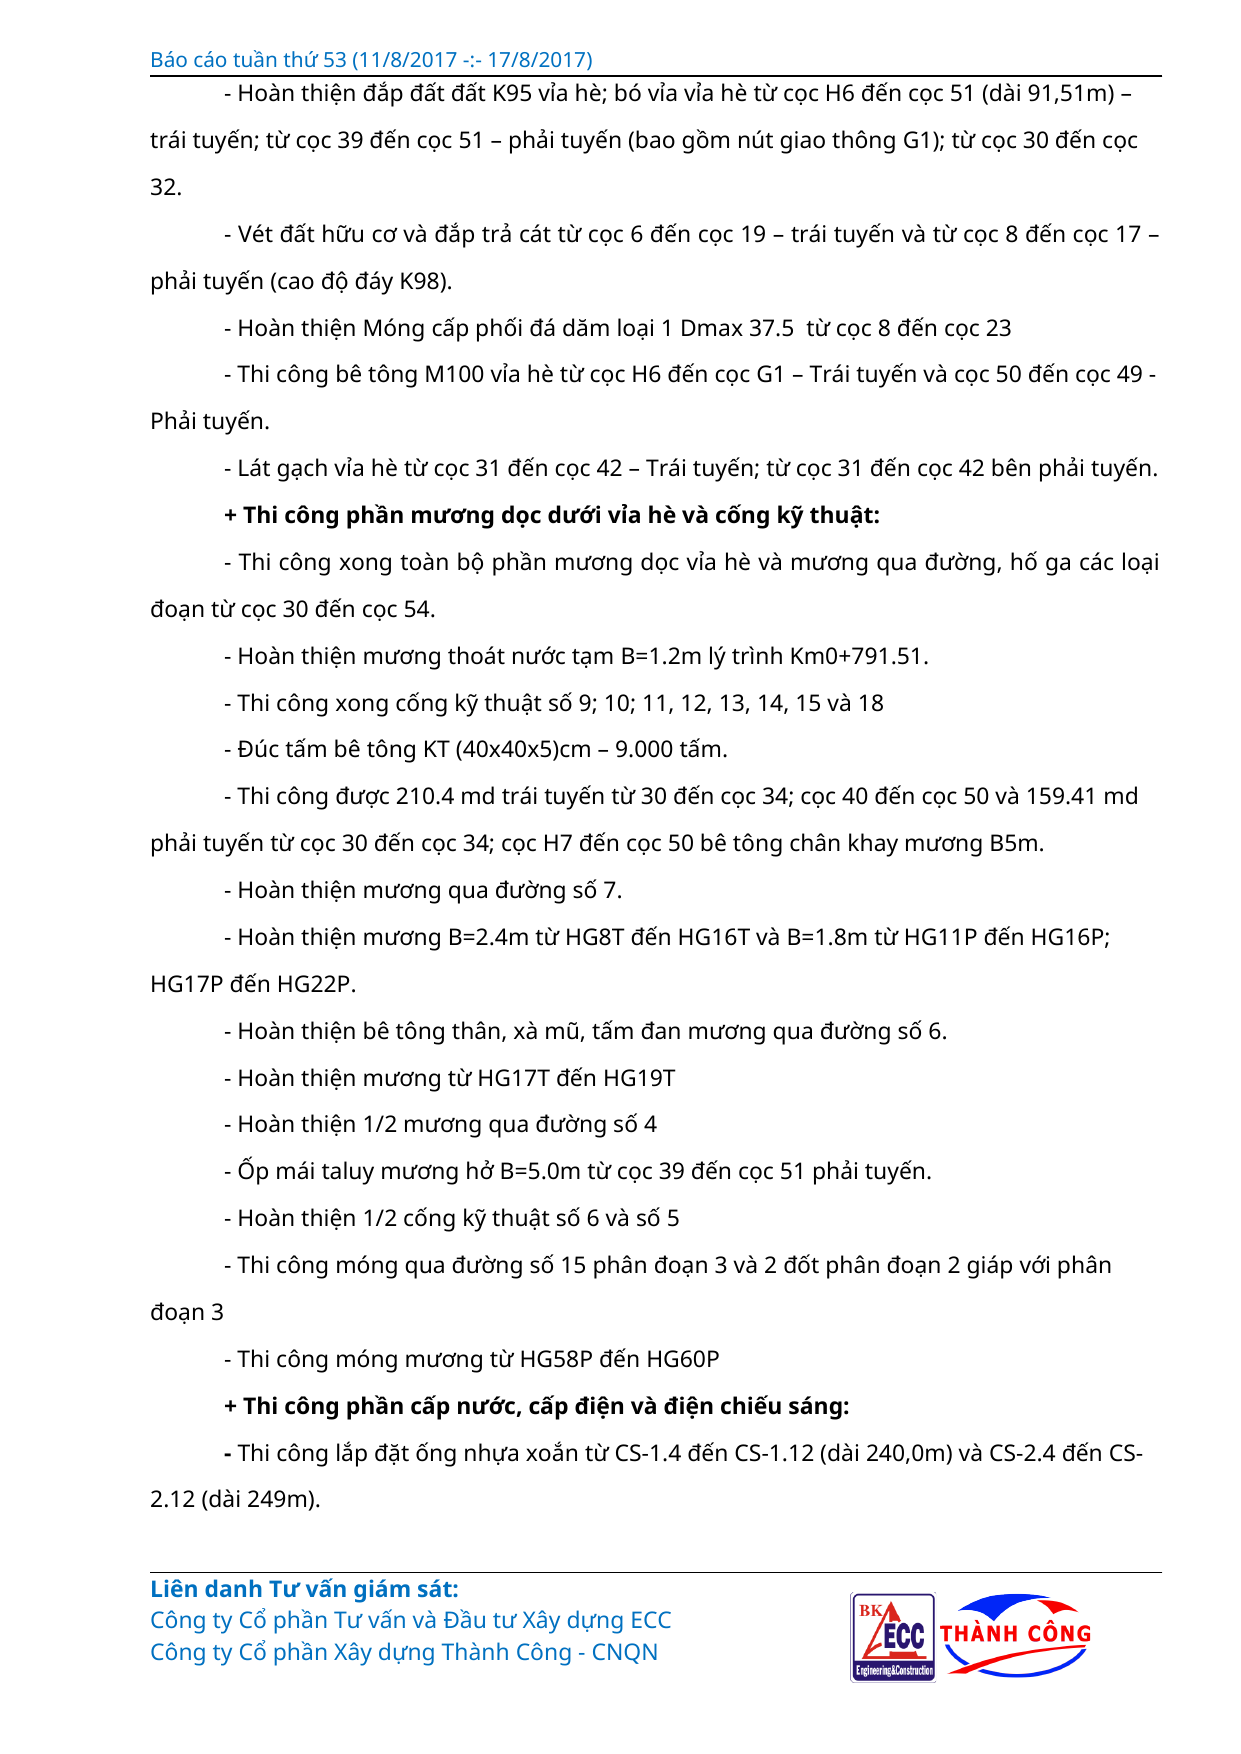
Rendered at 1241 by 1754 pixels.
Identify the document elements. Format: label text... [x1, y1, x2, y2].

text - Hoàn thiện mương B=2.4m từ HG8T đến HG16T và B=1.8m từ HG11P đến HG16P; HG17P đến HG22P. [150, 921, 1162, 999]
text - Thi công được 210.4 md trái tuyến từ 30 đến cọc 34; cọc 40 đến cọc 50 và 159.41 md phải tuyến từ cọc 30 đến cọc 34; cọc H7 đến cọc 50 bê tông chân khay mương B5m. [150, 780, 1162, 858]
text + Thi công phần cấp nước, cấp điện và điện chiếu sáng: [150, 1389, 1162, 1421]
text - Hoàn thiện 1/2 cống kỹ thuật số 6 và số 5 [150, 1202, 1162, 1233]
text - Thi công xong toàn bộ phần mương dọc vỉa hè và mương qua đường, hố ga các loại đoạn từ cọc 30 đến cọc 54. [150, 546, 1162, 624]
text - Hoàn thiện 1/2 mương qua đường số 4 [150, 1108, 1162, 1139]
text - Thi công lắp đặt ống nhựa xoắn từ CS-1.4 đến CS-1.12 (dài 240,0m) và CS-2.4 đến CS-2.12 (dài 249m). [150, 1436, 1162, 1514]
text - Hoàn thiện mương qua đường số 7. [150, 874, 1162, 905]
text - Thi công móng mương từ HG58P đến HG60P [150, 1343, 1162, 1374]
text - Thi công móng qua đường số 15 phân đoạn 3 và 2 đốt phân đoạn 2 giáp với phân đoạn 3 [150, 1249, 1162, 1327]
text - Lát gạch vỉa hè từ cọc 31 đến cọc 42 – Trái tuyến; từ cọc 31 đến cọc 42 bên phải tuyến. [150, 452, 1162, 483]
text - Thi công bê tông M100 vỉa hè từ cọc H6 đến cọc G1 – Trái tuyến và cọc 50 đến cọc 49 - Phải tuyến. [150, 358, 1162, 436]
text - Hoàn thiện bê tông thân, xà mũ, tấm đan mương qua đường số 6. [150, 1014, 1162, 1046]
picture [850, 1590, 1098, 1683]
text - Ốp mái taluy mương hở B=5.0m từ cọc 39 đến cọc 51 phải tuyến. [150, 1155, 1162, 1186]
text - Hoàn thiện đắp đất đất K95 vỉa hè; bó vỉa vỉa hè từ cọc H6 đến cọc 51 (dài 91,51m) – trái tuyến; từ cọc 39 đến cọc 51 – phải tuyến (bao gồm nút giao thông G1); từ cọc 30 đến cọc 32. [150, 77, 1162, 202]
text + Thi công phần mương dọc dưới vỉa hè và cống kỹ thuật: [150, 499, 1162, 530]
text - Hoàn thiện mương thoát nước tạm B=1.2m lý trình Km0+791.51. [150, 639, 1162, 671]
text - Hoàn thiện Móng cấp phối đá dăm loại 1 Dmax 37.5 từ cọc 8 đến cọc 23 [150, 311, 1162, 343]
text - Thi công xong cống kỹ thuật số 9; 10; 11, 12, 13, 14, 15 và 18 [150, 686, 1162, 718]
text - Đúc tấm bê tông KT (40x40x5)cm – 9.000 tấm. [150, 733, 1162, 764]
text - Hoàn thiện mương từ HG17T đến HG19T [150, 1061, 1162, 1093]
text - Vét đất hữu cơ và đắp trả cát từ cọc 6 đến cọc 19 – trái tuyến và từ cọc 8 đến cọc 17 – phải tuyến (cao độ đáy K98). [150, 218, 1162, 296]
